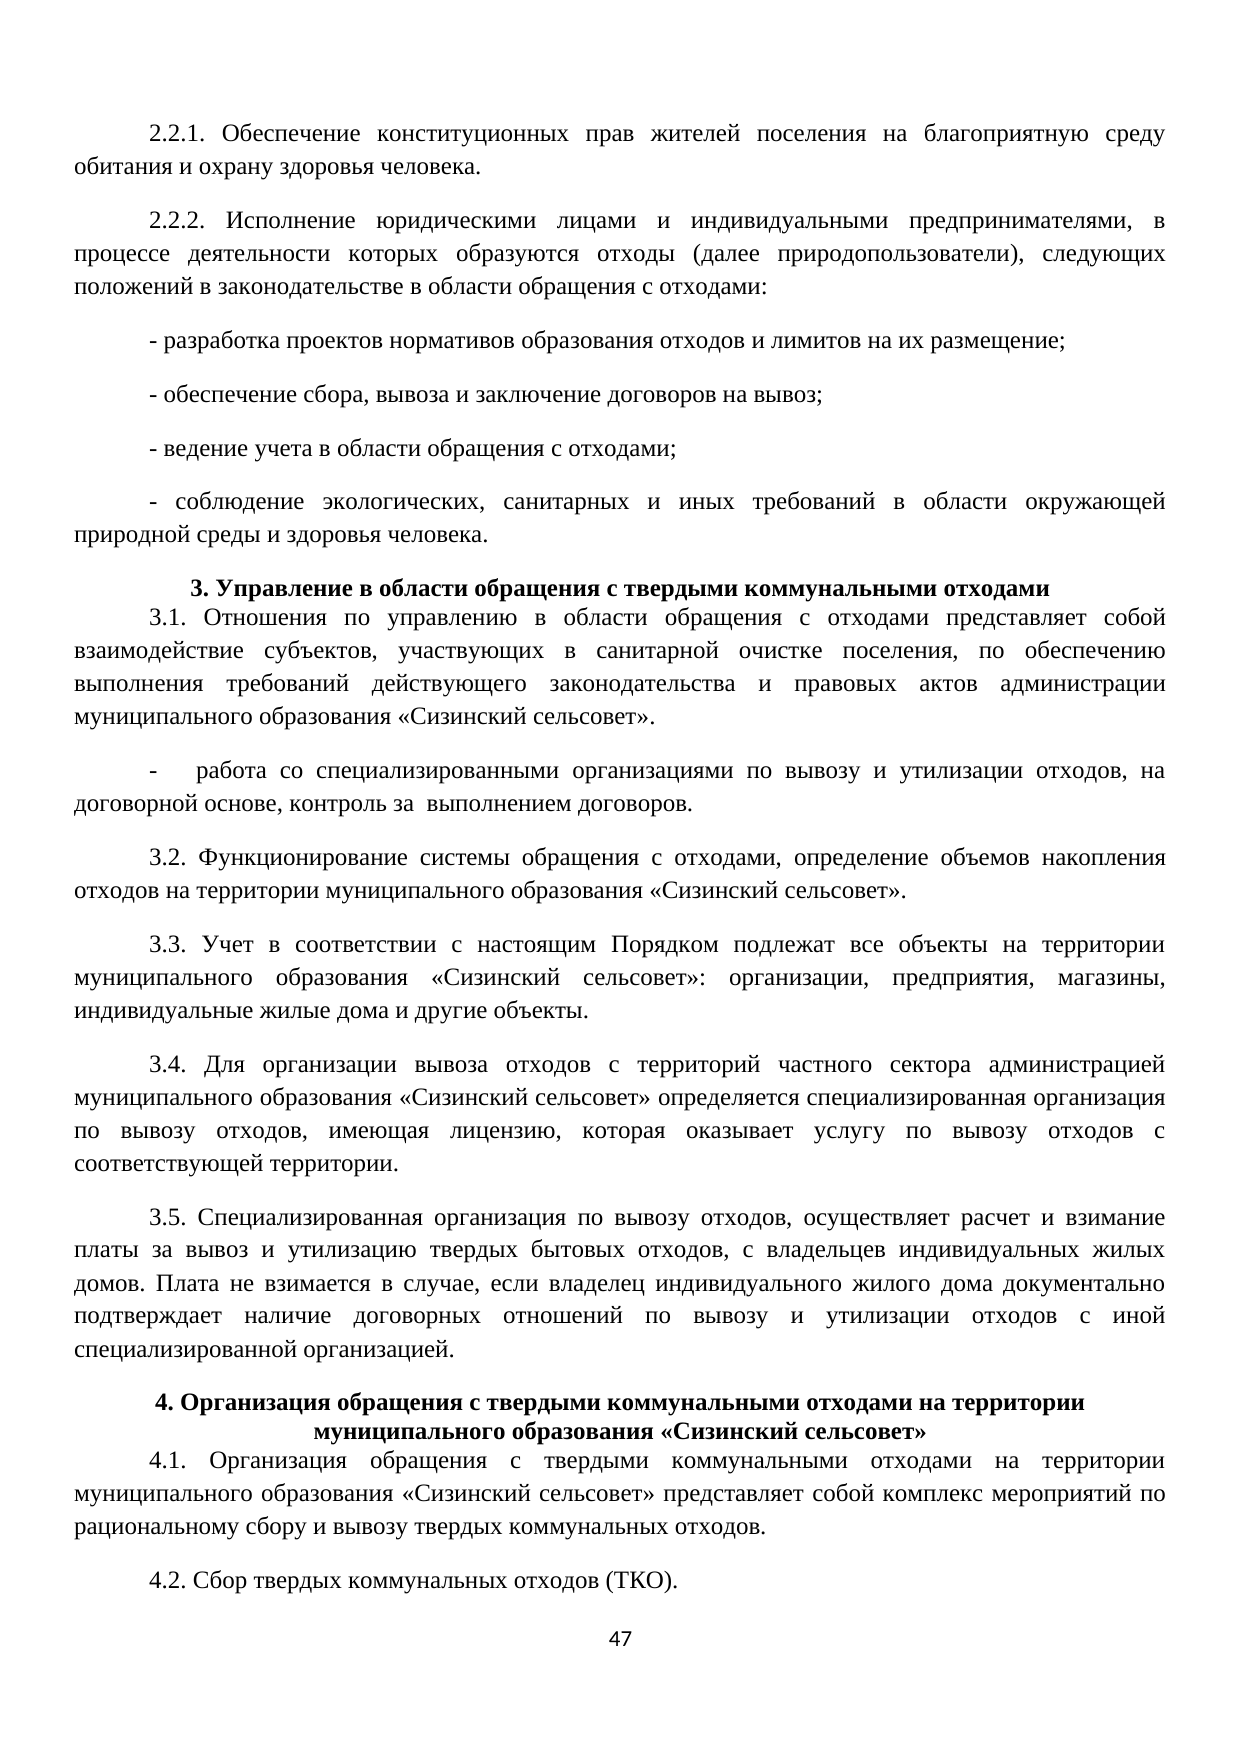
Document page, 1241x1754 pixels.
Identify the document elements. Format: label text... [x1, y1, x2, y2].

text 3.3. Учет в соответствии с настоящим Порядком подлежат все объекты на территории муниципального образования «Сизинский сельсовет»: организации, предприятия, магазины, индивидуальные жилые дома и другие объекты. [74, 929, 1167, 1023]
text 2.2.2. Исполнение юридическими лицами и индивидуальными предпринимателями, в процессе деятельности которых образуются отходы (далее природопользователи), следующих положений в законодательстве в области обращения с отходами: [74, 205, 1167, 300]
text - ведение учета в области обращения с отходами; [74, 433, 1167, 461]
subtitle 3. Управление в области обращения с твердыми коммунальными отходами [74, 573, 1167, 602]
text 3.5. Специализированная организация по вывозу отходов, осуществляет расчет и взимание платы за вывоз и утилизацию твердых бытовых отходов, с владельцев индивидуальных жилых домов. Плата не взимается в случае, если владелец индивидуального жилого дома документально подтверждает наличие договорных отношений по вывозу и утилизации отходов с иной специализированной организацией. [74, 1202, 1167, 1362]
text 3.4. Для организации вывоза отходов с территорий частного сектора администрацией муниципального образования «Сизинский сельсовет» определяется специализированная организация по вывозу отходов, имеющая лицензию, которая оказывает услугу по вывозу отходов с соответствующей территории. [74, 1049, 1167, 1176]
text 4.1. Организация обращения с твердыми коммунальными отходами на территории муниципального образования «Сизинский сельсовет» представляет собой комплекс мероприятий по рациональному сбору и вывозу твердых коммунальных отходов. [74, 1445, 1167, 1540]
text - разработка проектов нормативов образования отходов и лимитов на их размещение; [74, 325, 1167, 354]
text 3.2. Функционирование системы обращения с отходами, определение объемов накопления отходов на территории муниципального образования «Сизинский сельсовет». [74, 842, 1167, 904]
text 2.2.1. Обеспечение конституционных прав жителей поселения на благоприятную среду обитания и охрану здоровья человека. [74, 118, 1167, 180]
subtitle 4. Организация обращения с твердыми коммунальными отходами на территории муниципального образования «Сизинский сельсовет» [74, 1387, 1167, 1445]
text - обеспечение сбора, вывоза и заключение договоров на вывоз; [74, 379, 1167, 407]
text 4.2. Сбор твердых коммунальных отходов (ТКО). [74, 1565, 1167, 1594]
text - работа со специализированными организациями по вывозу и утилизации отходов, на договорной основе, контроль за выполнением договоров. [74, 755, 1167, 817]
text 3.1. Отношения по управлению в области обращения с отходами представляет собой взаимодействие субъектов, участвующих в санитарной очистке поселения, по обеспечению выполнения требований действующего законодательства и правовых актов администрации муниципального образования «Сизинский сельсовет». [74, 602, 1167, 730]
text - соблюдение экологических, санитарных и иных требований в области окружающей природной среды и здоровья человека. [74, 486, 1167, 548]
